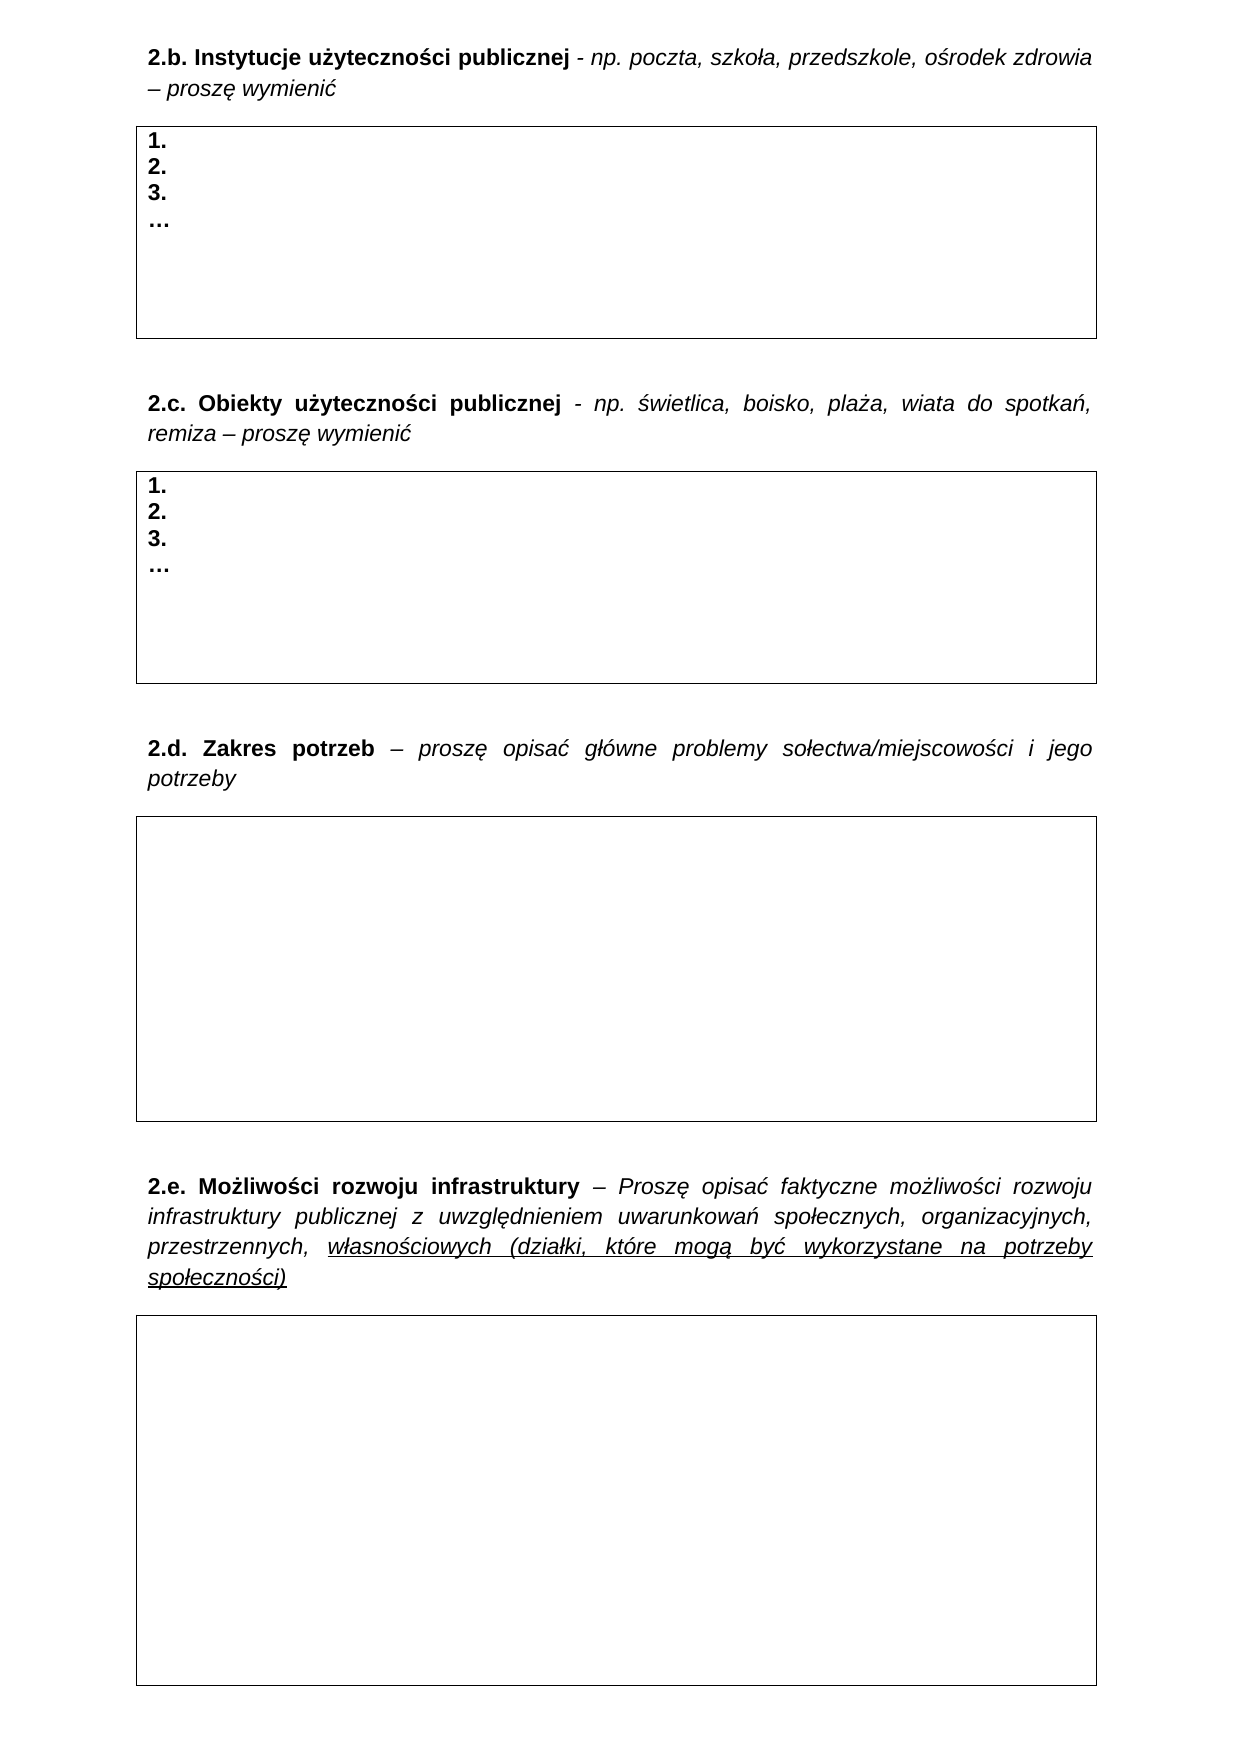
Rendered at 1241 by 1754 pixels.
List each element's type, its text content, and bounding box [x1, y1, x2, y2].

table_header [137, 1316, 1096, 1685]
table_header 1. 2. 3. … [137, 127, 1096, 337]
table_header [137, 817, 1096, 1121]
text 2.b. Instytucje użyteczności publicznej - np. poczta, szkoła, przedszkole, ośrodek zdrowia – proszę wymienić [148, 44, 1093, 101]
text 2.d. Zakres potrzeb – proszę opisać główne problemy sołectwa/miejscowości i jego potrzeby [148, 735, 1093, 791]
table_header 1. 2. 3. … [137, 472, 1096, 683]
text 2.e. Możliwości rozwoju infrastruktury – Proszę opisać faktyczne możliwości rozwoju infrastruktury publicznej z uwzględnieniem uwarunkowań społecznych, organizacyjnych, przestrzennych, własnościowych (działki, które mogą być wykorzystane na potrzeby społeczności) [148, 1173, 1093, 1290]
text 2.c. Obiekty użyteczności publicznej - np. świetlica, boisko, plaża, wiata do spotkań, remiza – proszę wymienić [148, 389, 1093, 446]
